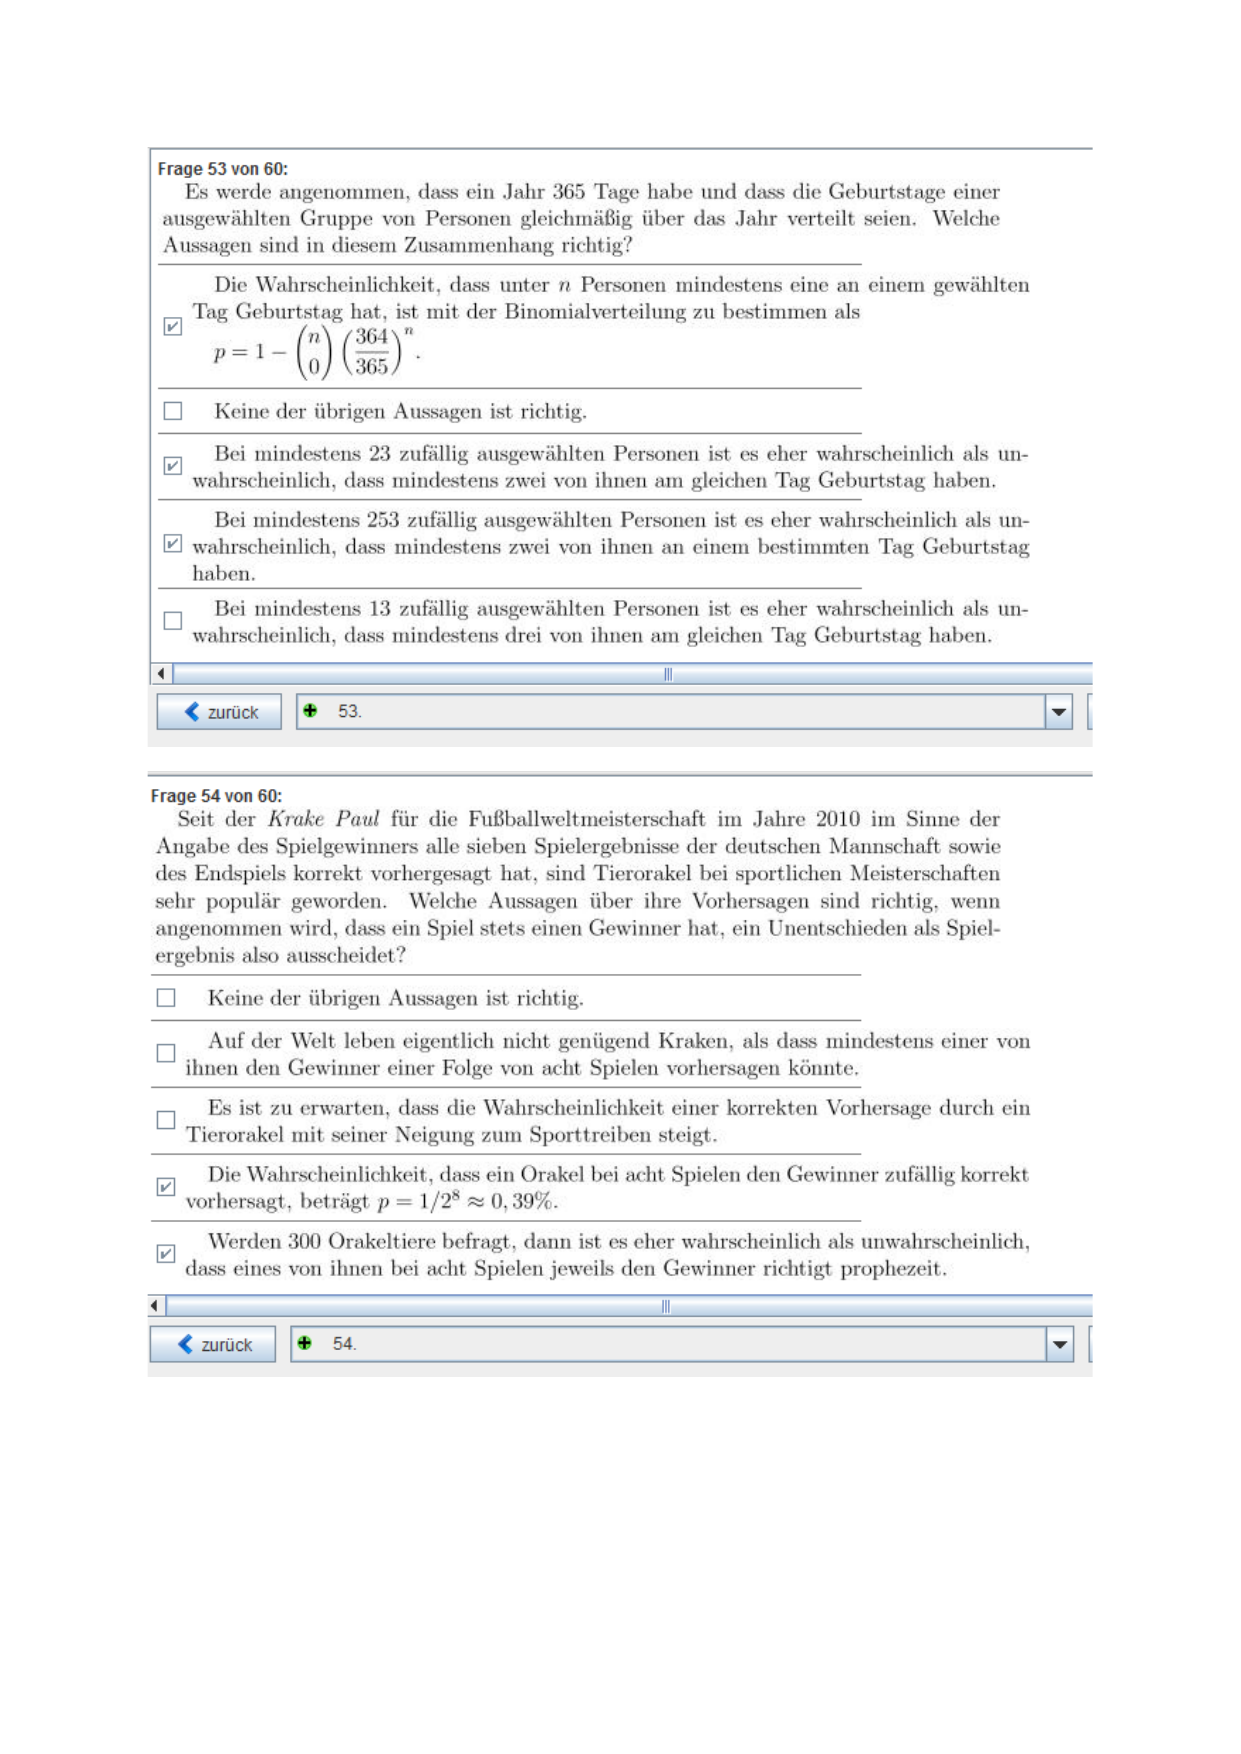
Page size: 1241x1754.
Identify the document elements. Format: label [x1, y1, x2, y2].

picture [147, 147, 1093, 747]
picture [147, 771, 1093, 1377]
